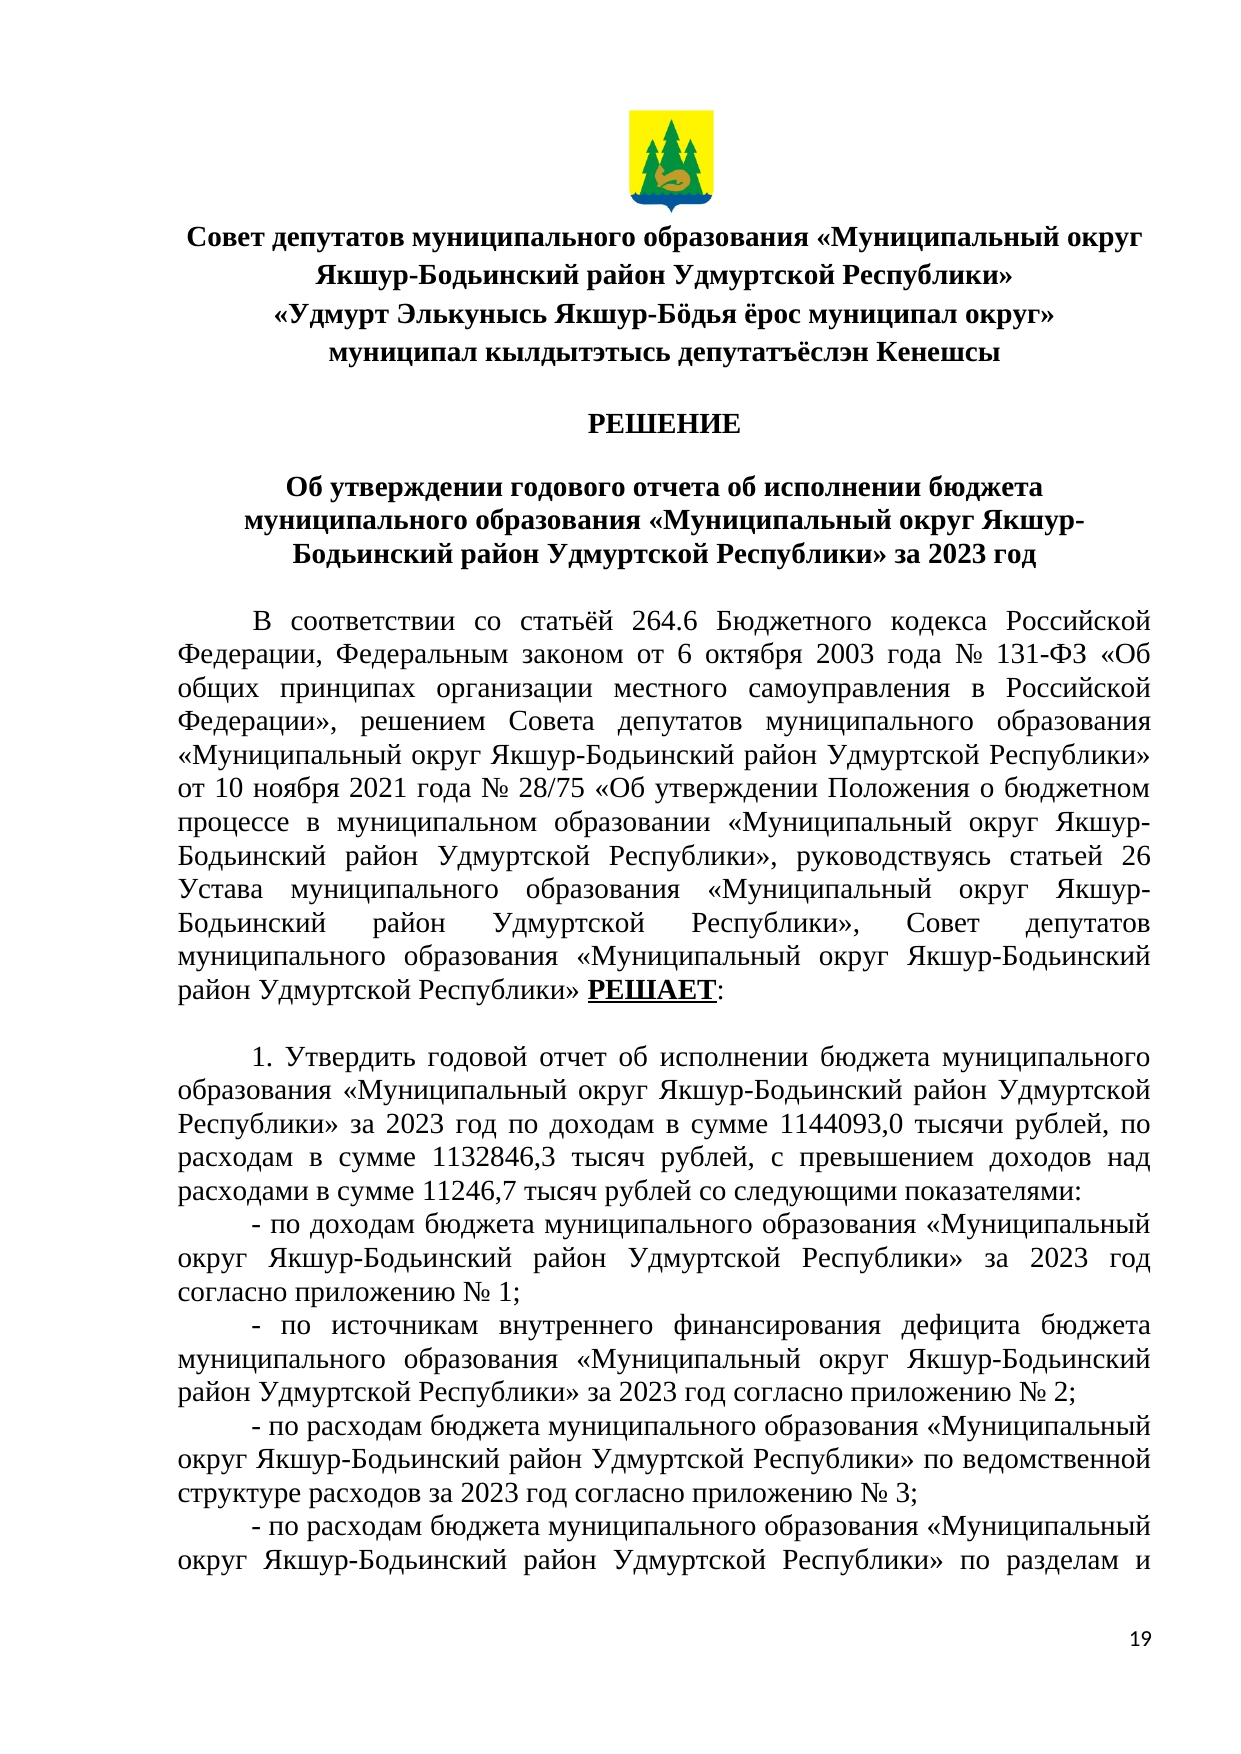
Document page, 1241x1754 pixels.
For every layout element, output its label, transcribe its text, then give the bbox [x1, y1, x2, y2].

text - по источникам внутреннего финансирования дефицита бюджета муниципального образования «Муниципальный округ Якшур-Бодьинский район Удмуртской Республики» за 2023 год согласно приложению № 2; [177, 1307, 1152, 1408]
text - по доходам бюджета муниципального образования «Муниципальный округ Якшур-Бодьинский район Удмуртской Республики» за 2023 год согласно приложению № 1; [177, 1207, 1152, 1307]
text «Удмурт Элькунысь Якшур-Бӧдья ёрос муниципал округ» [177, 296, 1152, 329]
text Решение [177, 406, 1152, 440]
text - по расходам бюджета муниципального образования «Муниципальный округ Якшур-Бодьинский район Удмуртской Республики» по ведомственной структуре расходов за 2023 год согласно приложению № 3; [177, 1408, 1152, 1508]
text 1. Утвердить годовой отчет об исполнении бюджета муниципального образования «Муниципальный округ Якшур-Бодьинский район Удмуртской Республики» за 2023 год по доходам в сумме 1144093,0 тысячи рублей, по расходам в сумме 1132846,3 тысяч рублей, с превышением доходов над расходами в сумме 11246,7 тысяч рублей со следующими показателями: [177, 1039, 1152, 1207]
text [177, 1508, 1152, 1576]
text муниципал кылдытэтысь депутатъёслэн Кенешсы [177, 334, 1152, 368]
text В соответствии со статьёй 264.6 Бюджетного кодекса Российской Федерации, Федеральным законом от 6 октября 2003 года № 131-ФЗ «Об общих принципах организации местного самоуправления в Российской Федерации», решением Совета депутатов муниципального образования «Муниципальный округ Якшур-Бодьинский район Удмуртской Республики» от 10 ноября 2021 года № 28/75 «Об утверждении Положения о бюджетном процессе в муниципальном образовании «Муниципальный округ Якшур-Бодьинский район Удмуртской Республики», руководствуясь статьей 26 Устава муниципального образования «Муниципальный округ Якшур-Бодьинский район Удмуртской Республики», Совет депутатов муниципального образования «Муниципальный округ Якшур-Бодьинский район Удмуртской Республики» РЕШАЕТ: [177, 603, 1152, 1005]
text Совет депутатов муниципального образования «Муниципальный округ Якшур-Бодьинский район Удмуртской Республики» [177, 219, 1152, 291]
text Об утверждении годового отчета об исполнении бюджета муниципального образования «Муниципальный округ Якшур-Бодьинский район Удмуртской Республики» за 2023 год [177, 469, 1152, 569]
picture [626, 107, 716, 217]
